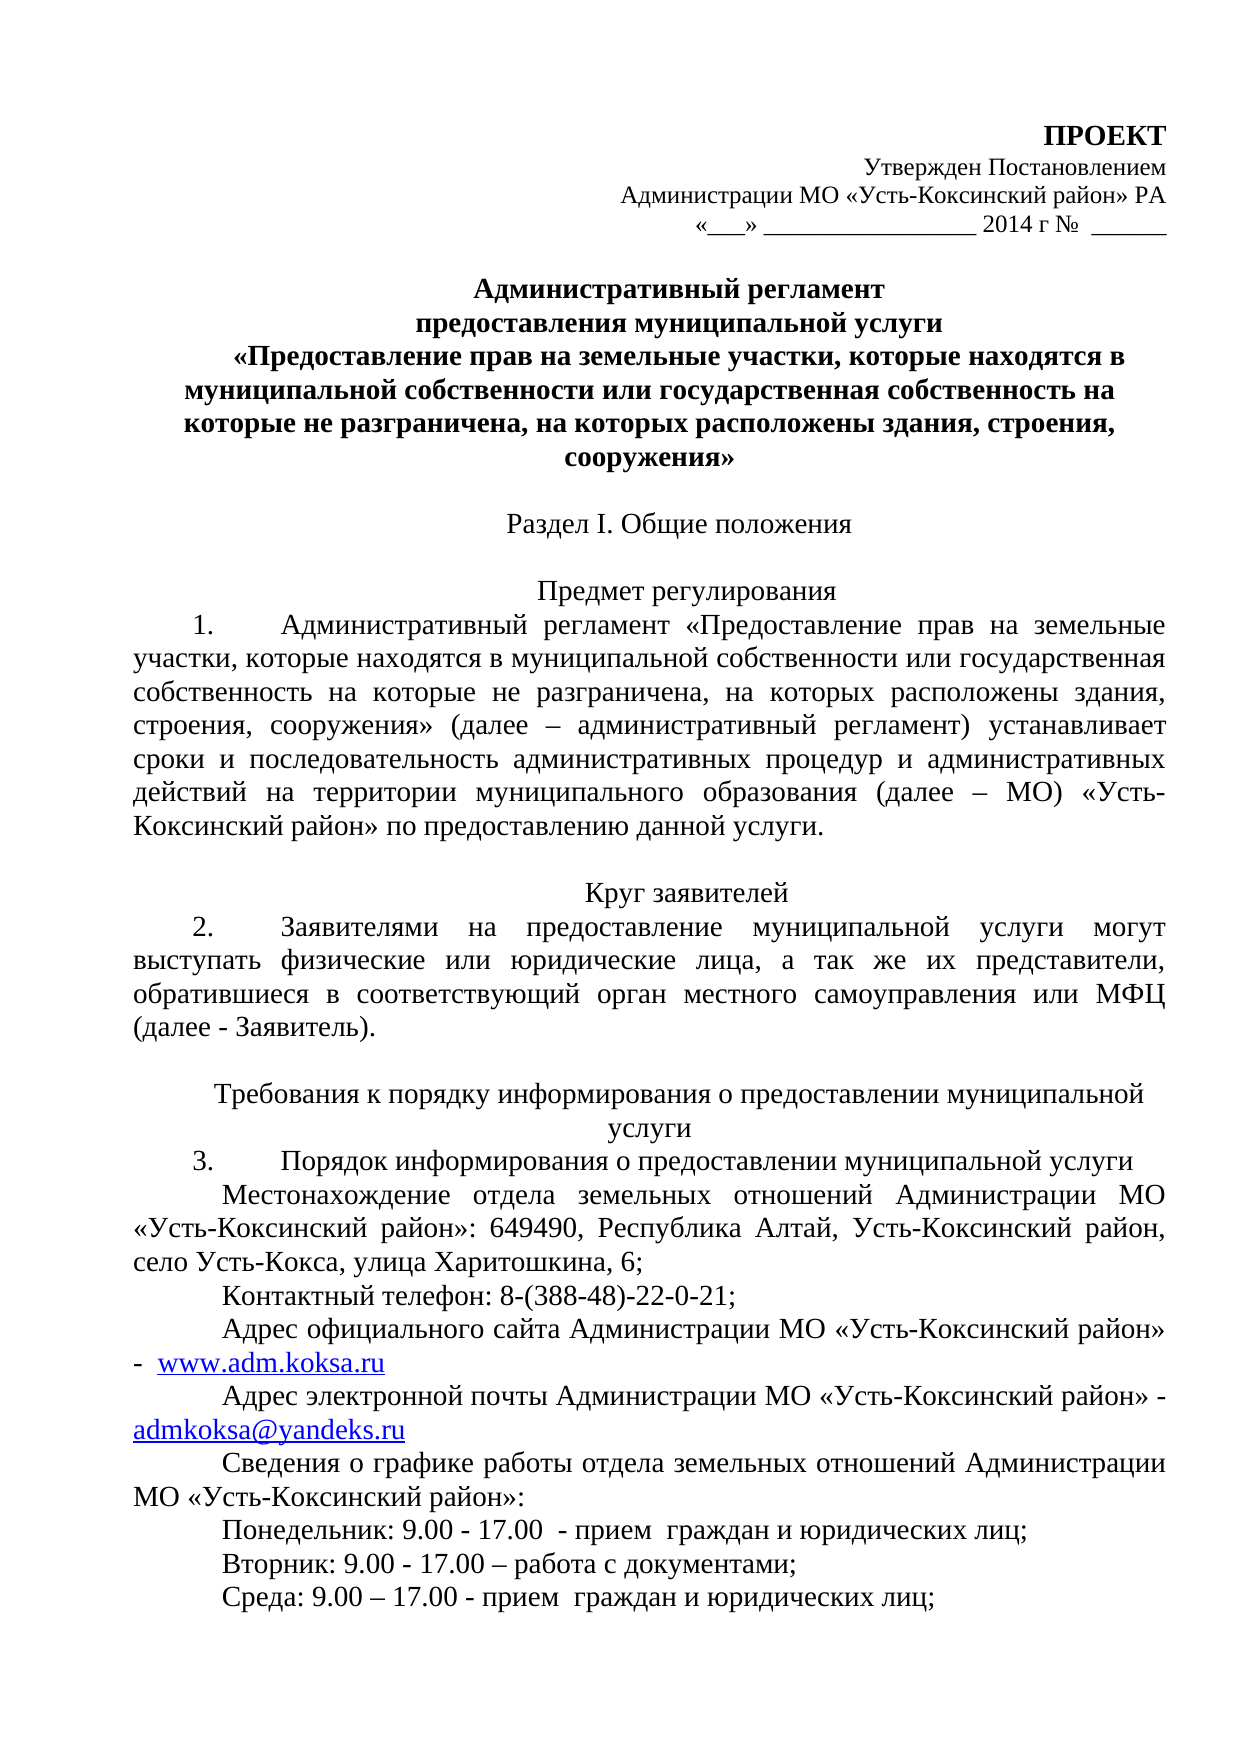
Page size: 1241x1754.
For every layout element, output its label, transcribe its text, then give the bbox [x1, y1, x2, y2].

text предоставления муниципальной услуги [133, 305, 1166, 338]
list Порядок информирования о предоставлении муниципальной услуги [133, 1143, 1166, 1177]
text Вторник: 9.00 - 17.00 – работа с документами; [133, 1546, 1166, 1579]
text Предмет регулирования [133, 573, 1166, 607]
text Администрации МО «Усть-Коксинский район» РА [133, 180, 1166, 209]
text Адрес электронной почты Администрации МО «Усть-Коксинский район» - admkoksa@yandeks.ru [133, 1378, 1166, 1445]
text Адрес официального сайта Администрации МО «Усть-Коксинский район» - www.adm.koksa.ru [133, 1311, 1166, 1378]
text Понедельник: 9.00 - 17.00 - прием граждан и юридических лиц; [133, 1512, 1166, 1546]
text «Предоставление прав на земельные участки, которые находятся в муниципальной собственности или государственная собственность на которые не разграничена, на которых расположены здания, строения, сооружения» [133, 338, 1166, 473]
text ПРОЕКТ [133, 118, 1166, 152]
text Раздел I. Общие положения [133, 506, 1166, 540]
text Утвержден Постановлением [133, 152, 1166, 180]
text Контактный телефон: 8-(388-48)-22-0-21; [133, 1278, 1166, 1311]
text Сведения о графике работы отдела земельных отношений Администрации МО «Усть-Коксинский район»: [133, 1445, 1166, 1512]
text Среда: 9.00 – 17.00 - прием граждан и юридических лиц; [133, 1579, 1166, 1613]
text Административный регламент [133, 271, 1166, 305]
list Административный регламент «Предоставление прав на земельные участки, которые находятся в муниципальной собственности или государственная собственность на которые не разграничена, на которых расположены здания, строения, сооружения» (далее – административный регламент) устанавливает сроки и последовательность административных процедур и административных действий на территории муниципального образования (далее – МО) «Усть-Коксинский район» по предоставлению данной услуги. [133, 607, 1166, 842]
text Круг заявителей [133, 875, 1166, 909]
text Требования к порядку информирования о предоставлении муниципальной услуги [133, 1076, 1166, 1143]
text Местонахождение отдела земельных отношений Администрации МО «Усть-Коксинский район»: 649490, Республика Алтай, Усть-Коксинский район, село Усть-Кокса, улица Харитошкина, 6; [133, 1177, 1166, 1278]
text «___» _________________ 2014 г № ______ [133, 209, 1166, 238]
list Заявителями на предоставление муниципальной услуги могут выступать физические или юридические лица, а так же их представители, обратившиеся в соответствующий орган местного самоуправления или МФЦ (далее - Заявитель). [133, 909, 1166, 1043]
